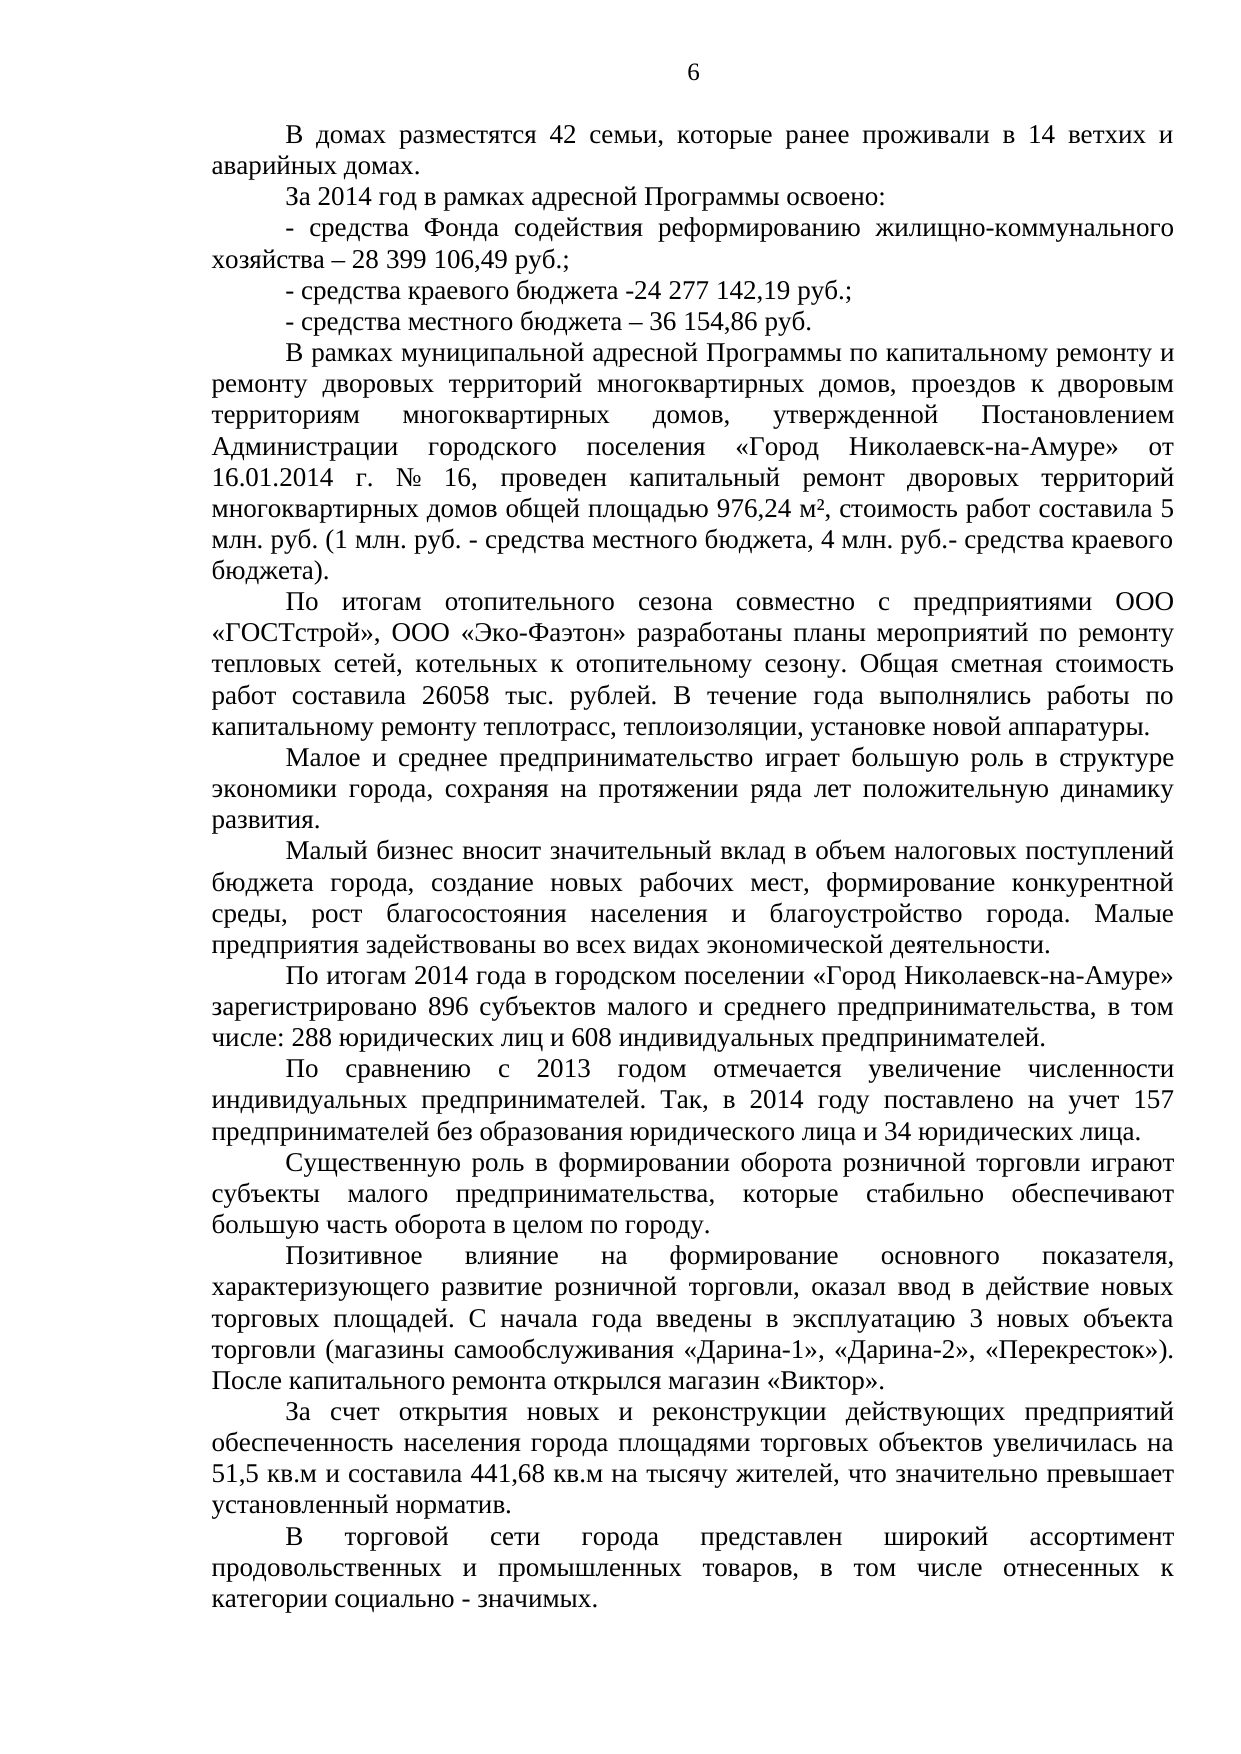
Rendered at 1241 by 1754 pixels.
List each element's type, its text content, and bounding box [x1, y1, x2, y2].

text Позитивное влияние на формирование основного показателя, характеризующего развитие розничной торговли, оказал ввод в действие новых торговых площадей. С начала года введены в эксплуатацию 3 новых объекта торговли (магазины самообслуживания «Дарина-1», «Дарина-2», «Перекресток»). После капитального ремонта открылся магазин «Виктор». [211, 1239, 1175, 1395]
text По итогам отопительного сезона совместно с предприятиями ООО «ГОСТстрой», ООО «Эко-Фаэтон» разработаны планы мероприятий по ремонту тепловых сетей, котельных к отопительному сезону. Общая сметная стоимость работ составила 26058 тыс. рублей. В течение года выполнялись работы по капитальному ремонту теплотрасс, теплоизоляции, установке новой аппаратуры. [211, 585, 1175, 741]
text В рамках муниципальной адресной Программы по капитальному ремонту и ремонту дворовых территорий многоквартирных домов, проездов к дворовым территориям многоквартирных домов, утвержденной Постановлением Администрации городского поселения «Город Николаевск-на-Амуре» от 16.01.2014 г. № 16, проведен капитальный ремонт дворовых территорий многоквартирных домов общей площадью 976,24 м², стоимость работ составила 5 млн. руб. (1 млн. руб. - средства местного бюджета, 4 млн. руб.- средства краевого бюджета). [211, 461, 1175, 585]
text - средства Фонда содействия реформированию жилищно-коммунального хозяйства – 28 399 106,49 руб.; [211, 212, 1175, 274]
text - средства краевого бюджета -24 277 142,19 руб.; [211, 274, 1175, 305]
text За счет открытия новых и реконструкции действующих предприятий обеспеченность населения города площадями торговых объектов увеличилась на 51,5 кв.м и составила 441,68 кв.м на тысячу жителей, что значительно превышает установленный норматив. [211, 1395, 1175, 1520]
text В домах разместятся 42 семьи, которые ранее проживали в 14 ветхих и аварийных домах. [211, 118, 1175, 180]
text За 2014 год в рамках адресной Программы освоено: [211, 180, 1175, 212]
text По сравнению с 2013 годом отмечается увеличение численности индивидуальных предпринимателей. Так, в 2014 году поставлено на учет 157 предпринимателей без образования юридического лица и 34 юридических лица. [211, 1052, 1175, 1146]
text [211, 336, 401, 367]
text По итогам 2014 года в городском поселении «Город Николаевск-на-Амуре» зарегистрировано 896 субъектов малого и среднего предпринимательства, в том числе: 288 юридических лиц и 608 индивидуальных предпринимателей. [211, 959, 1175, 1052]
text Существенную роль в формировании оборота розничной торговли играют субъекты малого предпринимательства, которые стабильно обеспечивают большую часть оборота в целом по городу. [211, 1146, 1175, 1239]
text Малый бизнес вносит значительный вклад в объем налоговых поступлений бюджета города, создание новых рабочих мест, формирование конкурентной среды, рост благосостояния населения и благоустройство города. Малые предприятия задействованы во всех видах экономической деятельности. [211, 834, 1175, 959]
text В торговой сети города представлен широкий ассортимент продовольственных и промышленных товаров, в том числе отнесенных к категории социально - значимых. [211, 1520, 1175, 1613]
text Малое и среднее предпринимательство играет большую роль в структуре экономики города, сохраняя на протяжении ряда лет положительную динамику развития. [211, 741, 1175, 834]
text - средства местного бюджета – 36 154,86 руб. [211, 305, 1175, 336]
